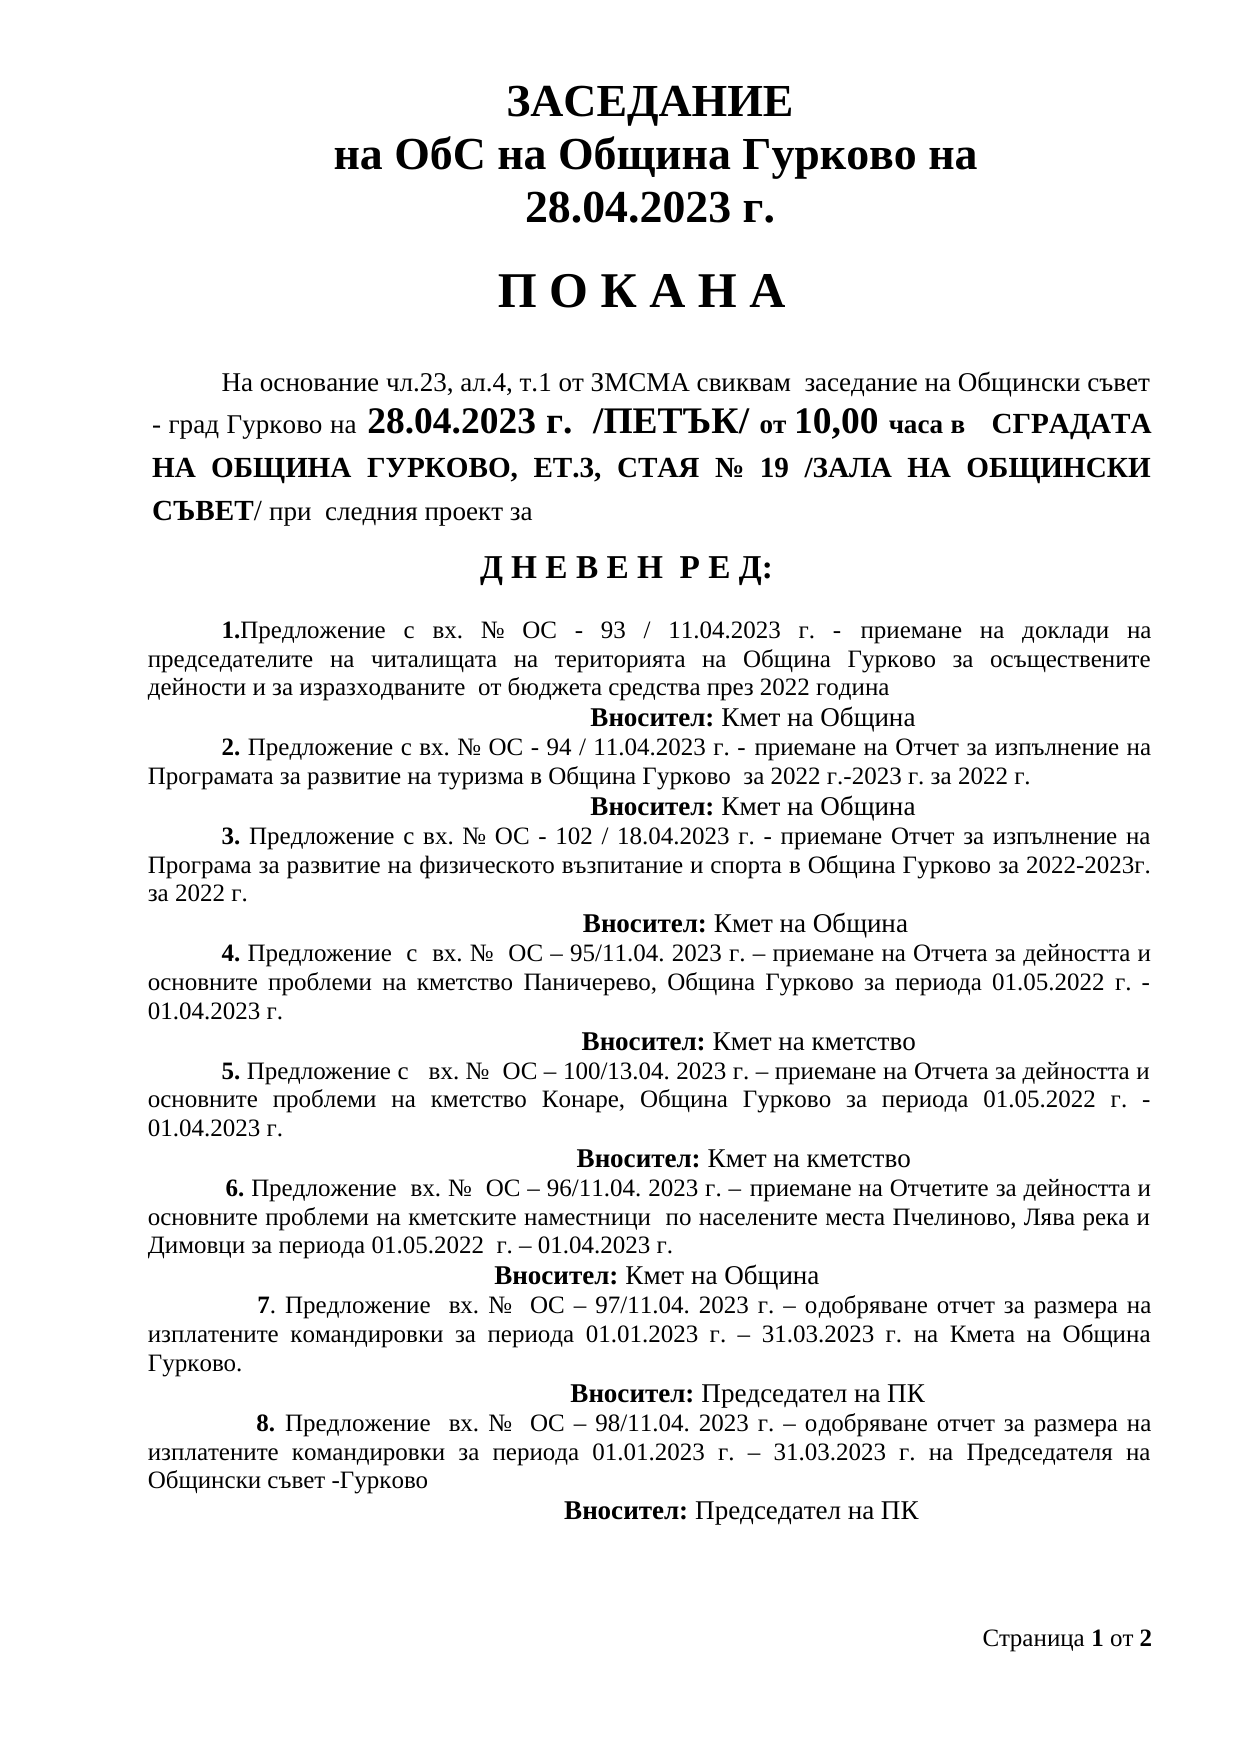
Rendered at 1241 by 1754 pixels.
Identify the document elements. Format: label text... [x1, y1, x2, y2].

text 28.04.2023 г. [148, 179, 1152, 232]
text ЗАСЕДАНИЕ [148, 74, 1152, 127]
text Вносител: Кмет на кметство [148, 1024, 1152, 1056]
text Вносител: Кмет на Община [148, 790, 1152, 821]
text Вносител: Кмет на Община [148, 1259, 1152, 1291]
text П О К А Н А [148, 261, 1152, 318]
text на ОбС на Община Гурково на [148, 127, 1152, 179]
text 8. Предложение вх. № ОС – 98/11.04. 2023 г. – одобряване отчет за размера на изплатените командировки за периода 01.01.2023 г. – 31.03.2023 г. на Председателя на Общински съвет -Гурково [148, 1408, 1152, 1494]
text Вносител: Кмет на Община [148, 701, 1152, 732]
text На основание чл.23, ал.4, т.1 от ЗМСМА свиквам заседание на Общински съвет - град Гурково на 28.04.2023 г. /ПЕТЪК/ от 10,00 часа в СГРАДАТА НА ОБЩИНА ГУРКОВО, ЕТ.3, СТАЯ № 19 /ЗАЛА НА ОБЩИНСКИ СЪВЕТ/ при следния проект за [152, 357, 1152, 529]
text 5. Предложение с вх. № ОС – 100/13.04. 2023 г. – приемане на Отчета за дейността и основните проблеми на кметство Конаре, Община Гурково за периода 01.05.2022 г. - 01.04.2023 г. [148, 1056, 1152, 1142]
text 2. Предложение с вх. № ОС - 94 / 11.04.2023 г. - приемане на Отчет за изпълнение на Програмата за развитие на туризма в Община Гурково за 2022 г.-2023 г. за 2022 г. [148, 732, 1152, 790]
text 3. Предложение с вх. № ОС - 102 / 18.04.2023 г. - приемане Отчет за изпълнение на Програма за развитие на физическото възпитание и спорта в Община Гурково за 2022-2023г. за 2022 г. [148, 821, 1152, 907]
text Д Н Е В Е Н Р Е Д: [148, 548, 1152, 586]
text Вносител: Председател на ПК [148, 1377, 1152, 1408]
text 4. Предложение с вх. № ОС – 95/11.04. 2023 г. – приемане на Отчета за дейността и основните проблеми на кметство Паничерево, Община Гурково за периода 01.05.2022 г. - 01.04.2023 г. [148, 938, 1152, 1024]
text Вносител: Кмет на Община [148, 907, 1152, 938]
text Вносител: Председател на ПК [148, 1494, 1152, 1525]
text 7. Предложение вх. № ОС – 97/11.04. 2023 г. – одобряване отчет за размера на изплатените командировки за периода 01.01.2023 г. – 31.03.2023 г. на Кмета на Община Гурково. [148, 1291, 1152, 1377]
text Вносител: Кмет на кметство [148, 1142, 1152, 1173]
text 1.Предложение с вх. № ОС - 93 / 11.04.2023 г. - приемане на доклади на председателите на читалищата на територията на Община Гурково за осъществените дейности и за изразходваните от бюджета средства през 2022 година [148, 615, 1152, 701]
text 6. Предложение вх. № ОС – 96/11.04. 2023 г. – приемане на Отчетите за дейността и основните проблеми на кметските наместници по населените места Пчелиново, Лява река и Димовци за периода 01.05.2022 г. – 01.04.2023 г. [148, 1173, 1152, 1259]
